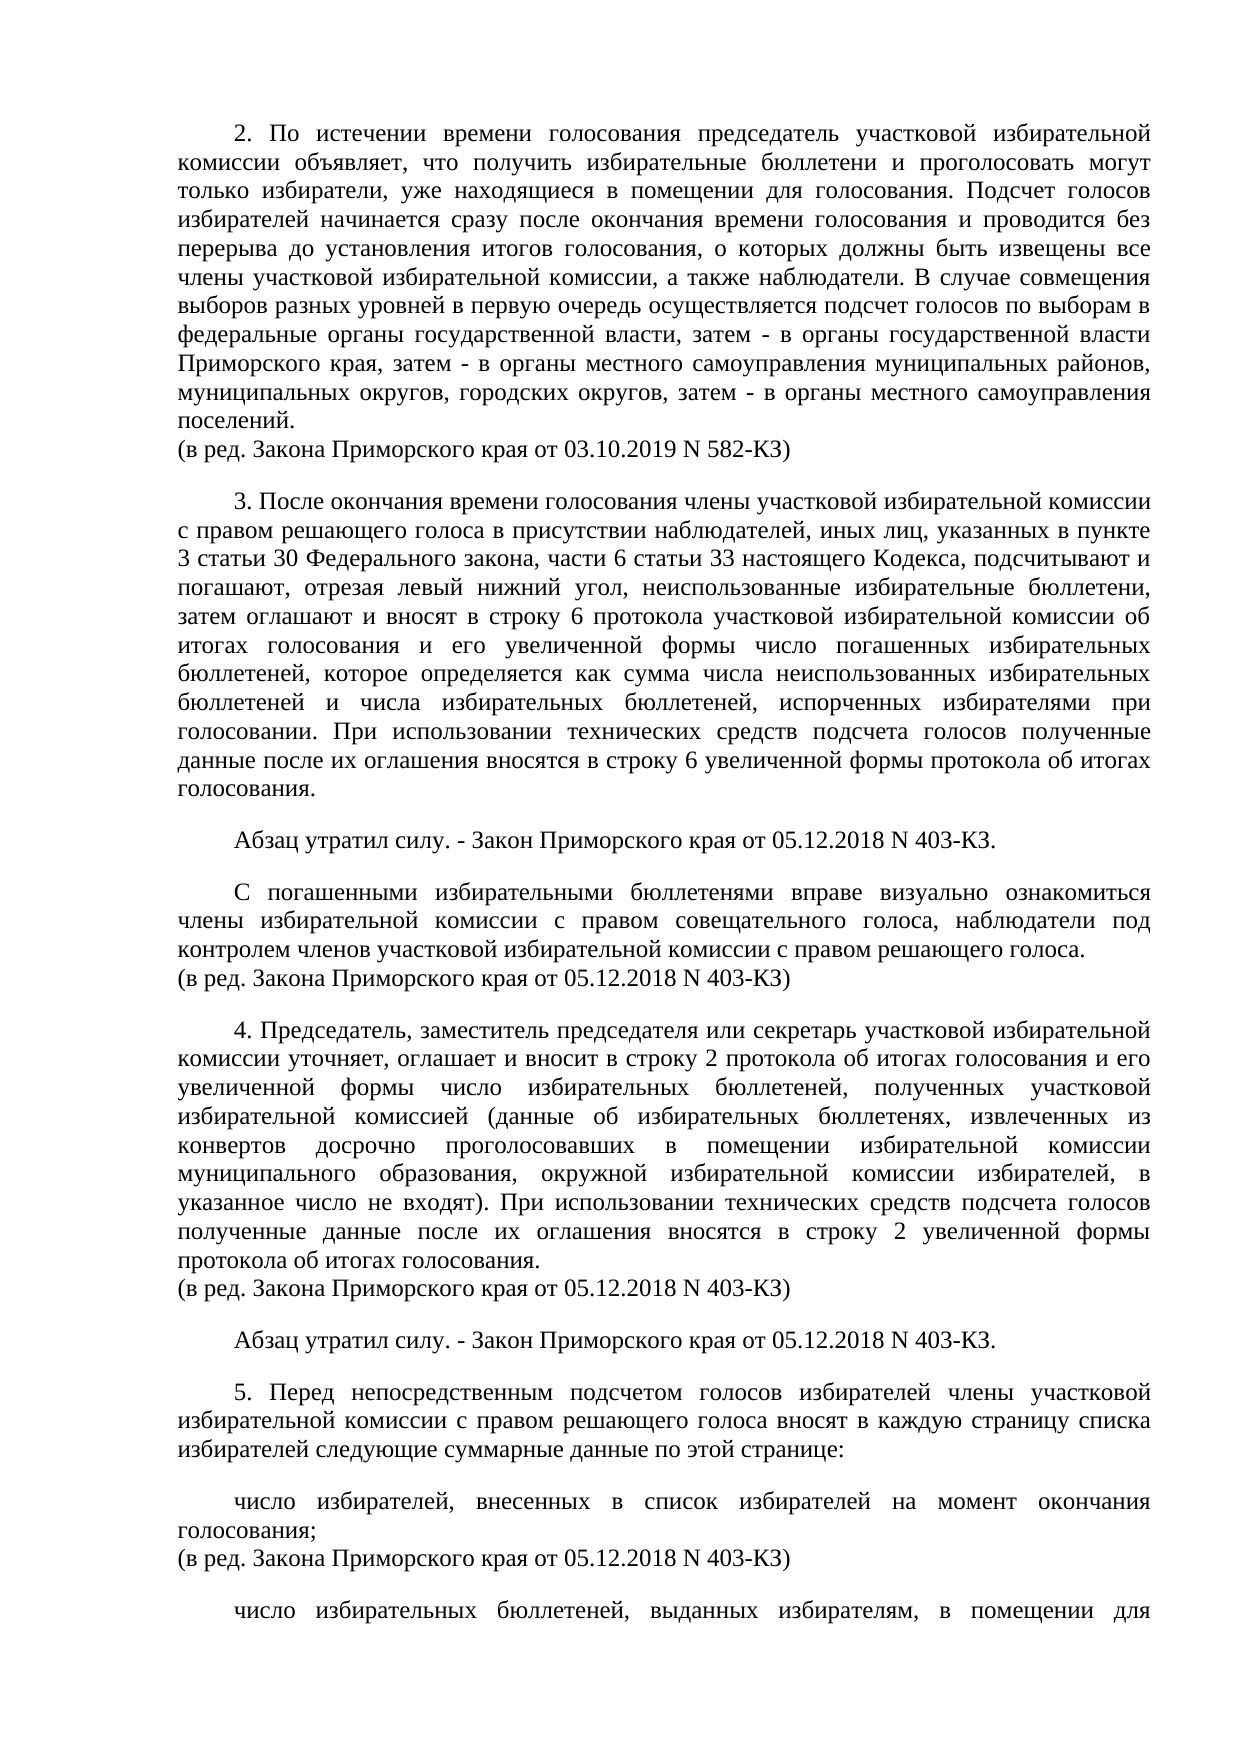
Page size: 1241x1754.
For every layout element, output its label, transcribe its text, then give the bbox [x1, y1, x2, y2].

text (в ред. Закона Приморского края от 05.12.2018 N 403-КЗ) [177, 1273, 1152, 1302]
text 3. После окончания времени голосования члены участковой избирательной комиссии с правом решающего голоса в присутствии наблюдателей, иных лиц, указанных в пункте 3 статьи 30 Федерального закона, части 6 статьи 33 настоящего Кодекса, подсчитывают и погашают, отрезая левый нижний угол, неиспользованные избирательные бюллетени, затем оглашают и вносят в строку 6 протокола участковой избирательной комиссии об итогах голосования и его увеличенной формы число погашенных избирательных бюллетеней, которое определяется как сумма числа неиспользованных избирательных бюллетеней и числа избирательных бюллетеней, испорченных избирателями при голосовании. При использовании технических средств подсчета голосов полученные данные после их оглашения вносятся в строку 6 увеличенной формы протокола об итогах голосования. [177, 486, 1152, 802]
text число избирателей, внесенных в список избирателей на момент окончания голосования; [177, 1486, 1152, 1543]
text С погашенными избирательными бюллетенями вправе визуально ознакомиться члены избирательной комиссии с правом совещательного голоса, наблюдатели под контролем членов участковой избирательной комиссии с правом решающего голоса. [177, 877, 1152, 963]
text (в ред. Закона Приморского края от 05.12.2018 N 403-КЗ) [177, 963, 1152, 992]
text (в ред. Закона Приморского края от 05.12.2018 N 403-КЗ) [177, 1543, 1152, 1572]
text Абзац утратил силу. - Закон Приморского края от 05.12.2018 N 403-КЗ. [177, 825, 1152, 854]
text Абзац утратил силу. - Закон Приморского края от 05.12.2018 N 403-КЗ. [177, 1325, 1152, 1354]
text 5. Перед непосредственным подсчетом голосов избирателей члены участковой избирательной комиссии с правом решающего голоса вносят в каждую страницу списка избирателей следующие суммарные данные по этой странице: [177, 1377, 1152, 1463]
text (в ред. Закона Приморского края от 03.10.2019 N 582-КЗ) [177, 434, 1152, 463]
text 4. Председатель, заместитель председателя или секретарь участковой избирательной комиссии уточняет, оглашает и вносит в строку 2 протокола об итогах голосования и его увеличенной формы число избирательных бюллетеней, полученных участковой избирательной комиссией (данные об избирательных бюллетенях, извлеченных из конвертов досрочно проголосовавших в помещении избирательной комиссии муниципального образования, окружной избирательной комиссии избирателей, в указанное число не входят). При использовании технических средств подсчета голосов полученные данные после их оглашения вносятся в строку 2 увеличенной формы протокола об итогах голосования. [177, 1015, 1152, 1273]
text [177, 1595, 1152, 1624]
text 2. По истечении времени голосования председатель участковой избирательной комиссии объявляет, что получить избирательные бюллетени и проголосовать могут только избиратели, уже находящиеся в помещении для голосования. Подсчет голосов избирателей начинается сразу после окончания времени голосования и проводится без перерыва до установления итогов голосования, о которых должны быть извещены все члены участковой избирательной комиссии, а также наблюдатели. В случае совмещения выборов разных уровней в первую очередь осуществляется подсчет голосов по выборам в федеральные органы государственной власти, затем - в органы государственной власти Приморского края, затем - в органы местного самоуправления муниципальных районов, муниципальных округов, городских округов, затем - в органы местного самоуправления поселений. [177, 118, 1152, 434]
